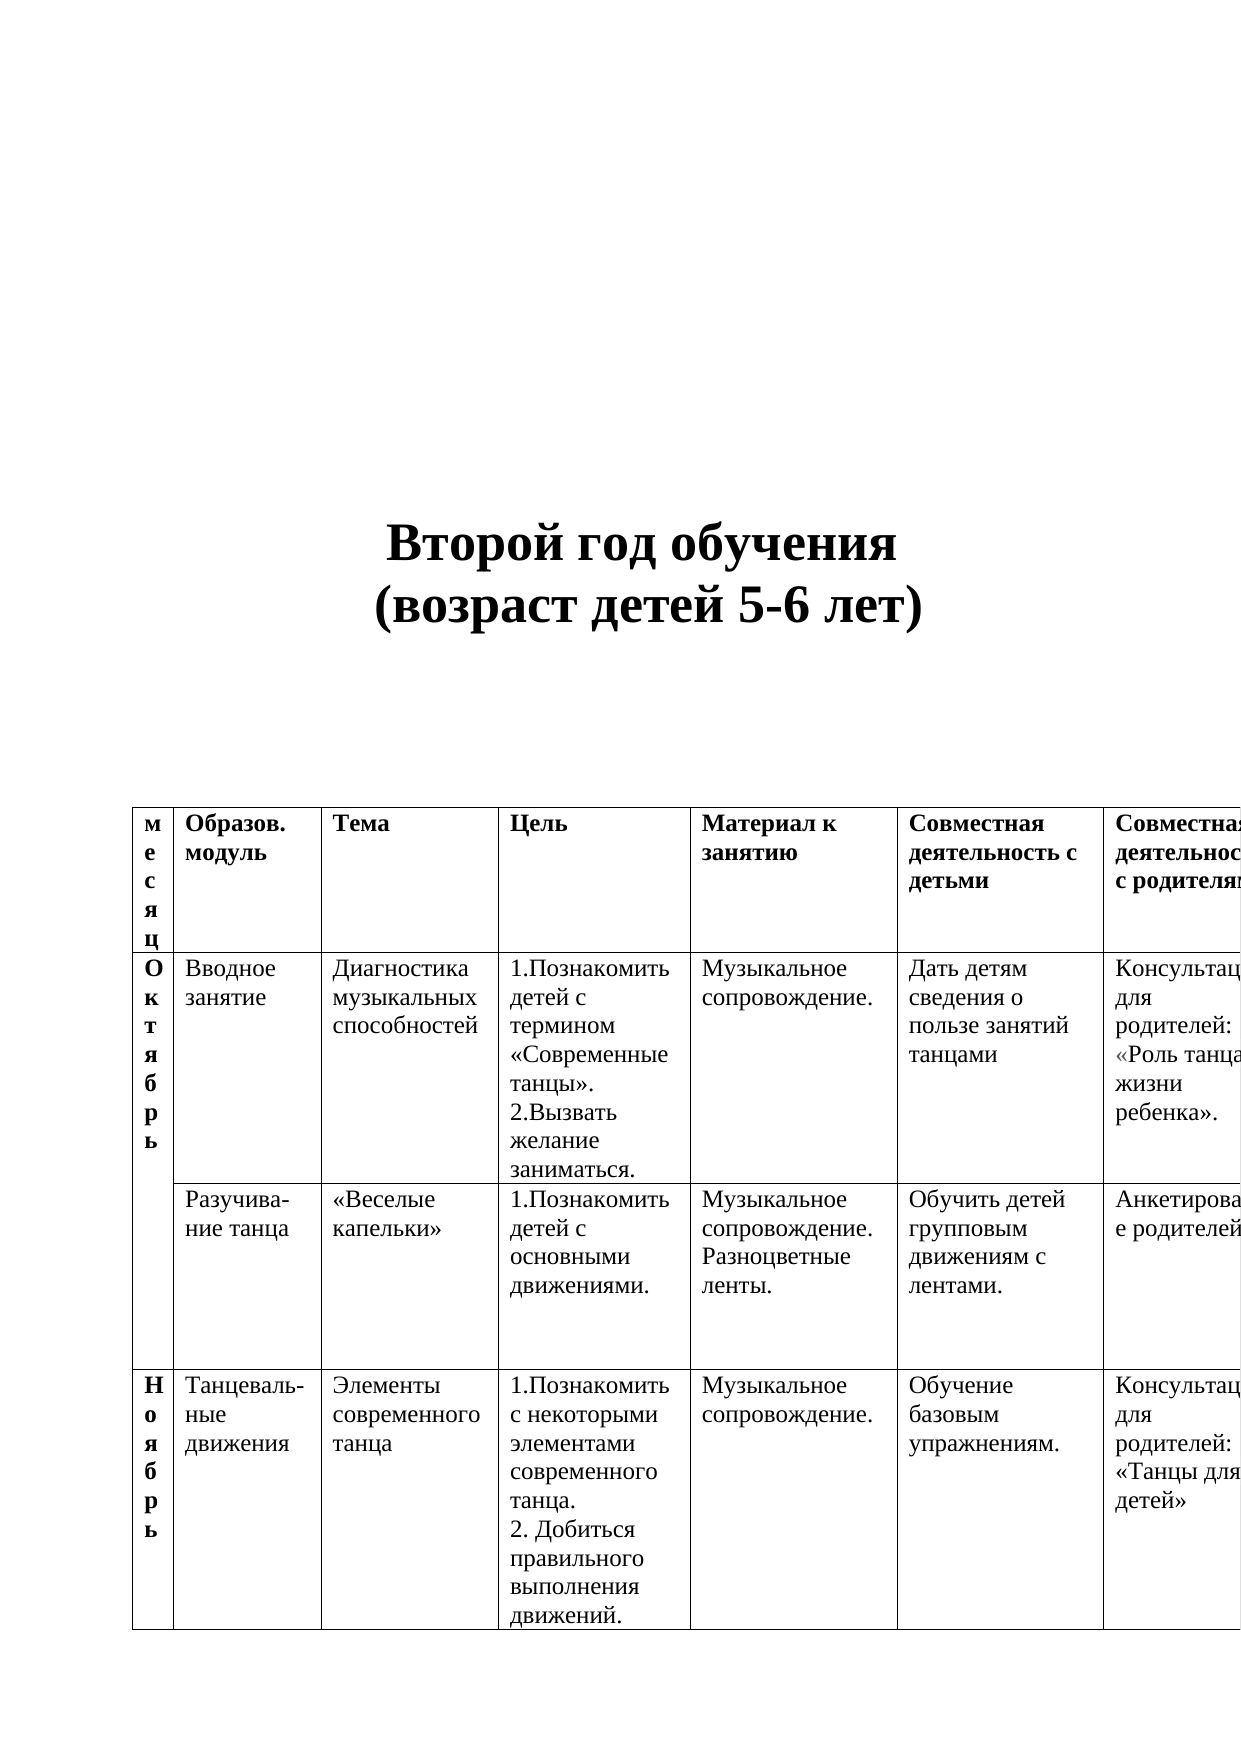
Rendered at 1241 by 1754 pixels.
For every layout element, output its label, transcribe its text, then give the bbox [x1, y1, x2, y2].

table_cell Ноябрь [133, 1370, 173, 1629]
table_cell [898, 1370, 1103, 1629]
table_cell Обучить детей групповым движениям с лентами. [898, 1184, 1103, 1369]
table_cell Консультация для родителей: «Роль танца в жизни ребенка». [1104, 953, 1240, 1183]
text Второй год обучения [133, 510, 1152, 572]
table_header Цель [499, 808, 690, 952]
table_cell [174, 1370, 321, 1629]
table_cell Музыкальное сопровождение. Разноцветные ленты. [691, 1184, 897, 1369]
table_cell Диагностика музыкальных способностей [322, 953, 498, 1183]
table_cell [499, 1370, 690, 1629]
table_cell «Веселые капельки» [322, 1184, 498, 1369]
table_cell Музыкальное сопровождение. [691, 953, 897, 1183]
table_cell Вводное занятие [174, 953, 321, 1183]
table_header Тема [322, 808, 498, 952]
table_cell Разучива-ние танца [174, 1184, 321, 1369]
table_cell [322, 1370, 498, 1629]
table_cell 1.Познакомить детей с основными движениями. [499, 1184, 690, 1369]
table_cell Октябрь [133, 953, 173, 1369]
table_header Материал к занятию [691, 808, 897, 952]
table_cell Дать детям сведения о пользе занятий танцами [898, 953, 1103, 1183]
table_header месяц [133, 808, 173, 952]
table_header Совместная деятельность с родителями [1104, 808, 1240, 952]
table_header Совместная деятельность с детьми [898, 808, 1103, 952]
text (возраст детей 5-6 лет) [133, 572, 1152, 634]
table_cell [1104, 1370, 1240, 1629]
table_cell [691, 1370, 897, 1629]
table_cell Анкетирование родителей [1104, 1184, 1240, 1369]
table_cell 1.Познакомить детей с термином «Современные танцы». 2.Вызвать желание заниматься. [499, 953, 690, 1183]
table_header Образов. модуль [174, 808, 321, 952]
